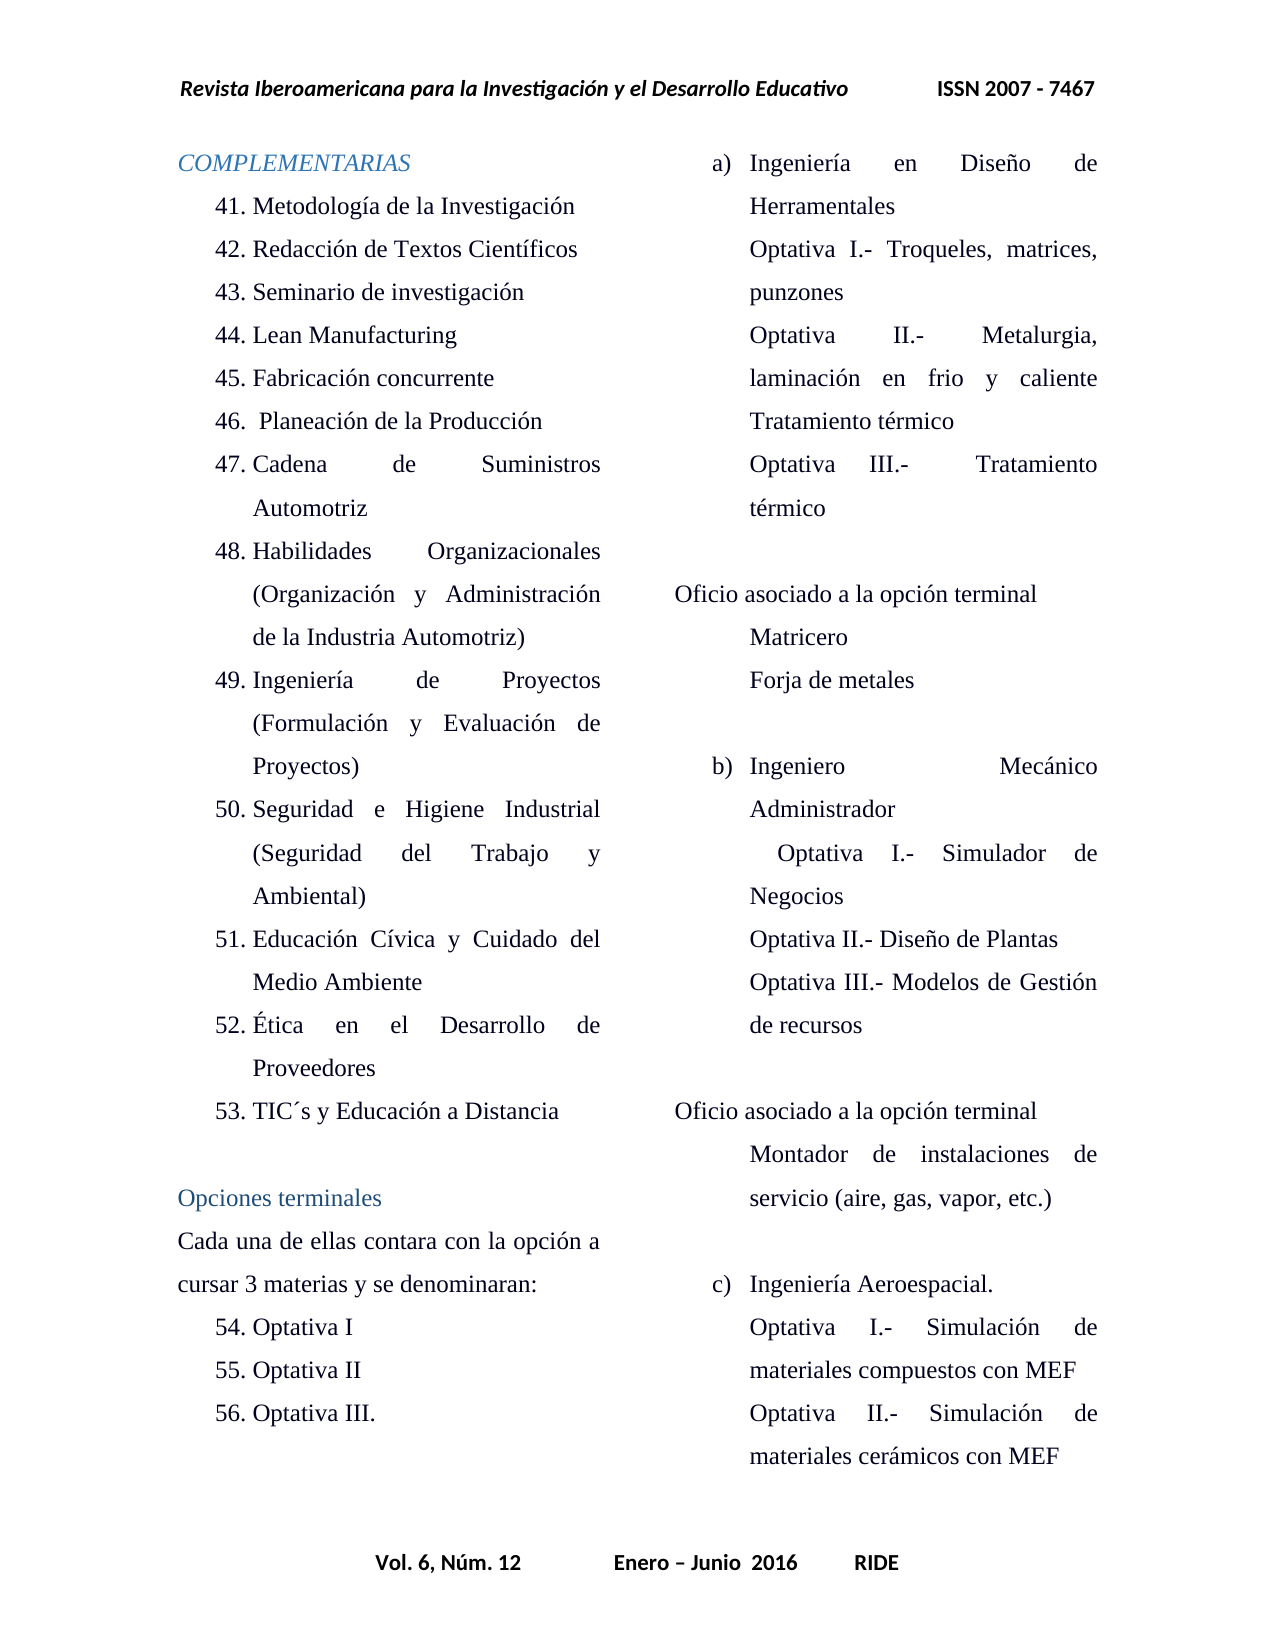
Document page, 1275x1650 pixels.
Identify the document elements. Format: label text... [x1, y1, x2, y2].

list Optativa I [215, 1312, 601, 1341]
list Optativa III. [215, 1398, 601, 1427]
list Redacción de Textos Científicos [215, 234, 601, 263]
list Habilidades Organizacionales (Organización y Administración de la Industria Automotriz) [215, 536, 601, 651]
text Optativa III.- Modelos de Gestión de recursos [749, 967, 1098, 1039]
text Oficio asociado a la opción terminal [674, 1096, 1098, 1125]
text Montador de instalaciones de servicio (aire, gas, vapor, etc.) [749, 1139, 1098, 1211]
list Cadena de Suministros Automotriz [215, 449, 601, 521]
text Cada una de ellas contara con la opción a cursar 3 materias y se denominaran: [177, 1226, 601, 1298]
text Optativa I.- Simulador de Negocios [749, 838, 1098, 909]
list Ingeniería de Proyectos (Formulación y Evaluación de Proyectos) [215, 665, 601, 780]
text Optativa II.- Simulación de materiales cerámicos con MEF [749, 1398, 1098, 1470]
text Forja de metales [749, 665, 1098, 694]
text Optativa III.- Tratamiento térmico [749, 449, 1098, 521]
list Ingeniería en Diseño de Herramentales [712, 148, 1098, 219]
text Optativa II.- Metalurgia, laminación en frio y caliente Tratamiento térmico [749, 320, 1098, 435]
list Metodología de la Investigación [215, 191, 601, 219]
list Planeación de la Producción [215, 406, 601, 435]
text Optativa II.- Diseño de Plantas [749, 924, 1098, 953]
list Optativa II [215, 1355, 601, 1384]
list Seguridad e Higiene Industrial (Seguridad del Trabajo y Ambiental) [215, 794, 601, 909]
subtitle Opciones terminales [177, 1183, 601, 1211]
list Seminario de investigación [215, 277, 601, 306]
list Ética en el Desarrollo de Proveedores [215, 1010, 601, 1082]
list Ingeniería Aeroespacial. [712, 1269, 1098, 1298]
text Optativa I.- Simulación de materiales compuestos con MEF [749, 1312, 1098, 1384]
list Educación Cívica y Cuidado del Medio Ambiente [215, 924, 601, 996]
list Ingeniero Mecánico Administrador [712, 751, 1098, 823]
text Oficio asociado a la opción terminal [674, 579, 1098, 608]
text Optativa I.- Troqueles, matrices, punzones [749, 234, 1098, 306]
list Lean Manufacturing [215, 320, 601, 349]
list Fabricación concurrente [215, 363, 601, 392]
subtitle COMPLEMENTARIAS [177, 148, 601, 176]
text Matricero [749, 622, 1098, 651]
list TIC´s y Educación a Distancia [215, 1096, 601, 1125]
